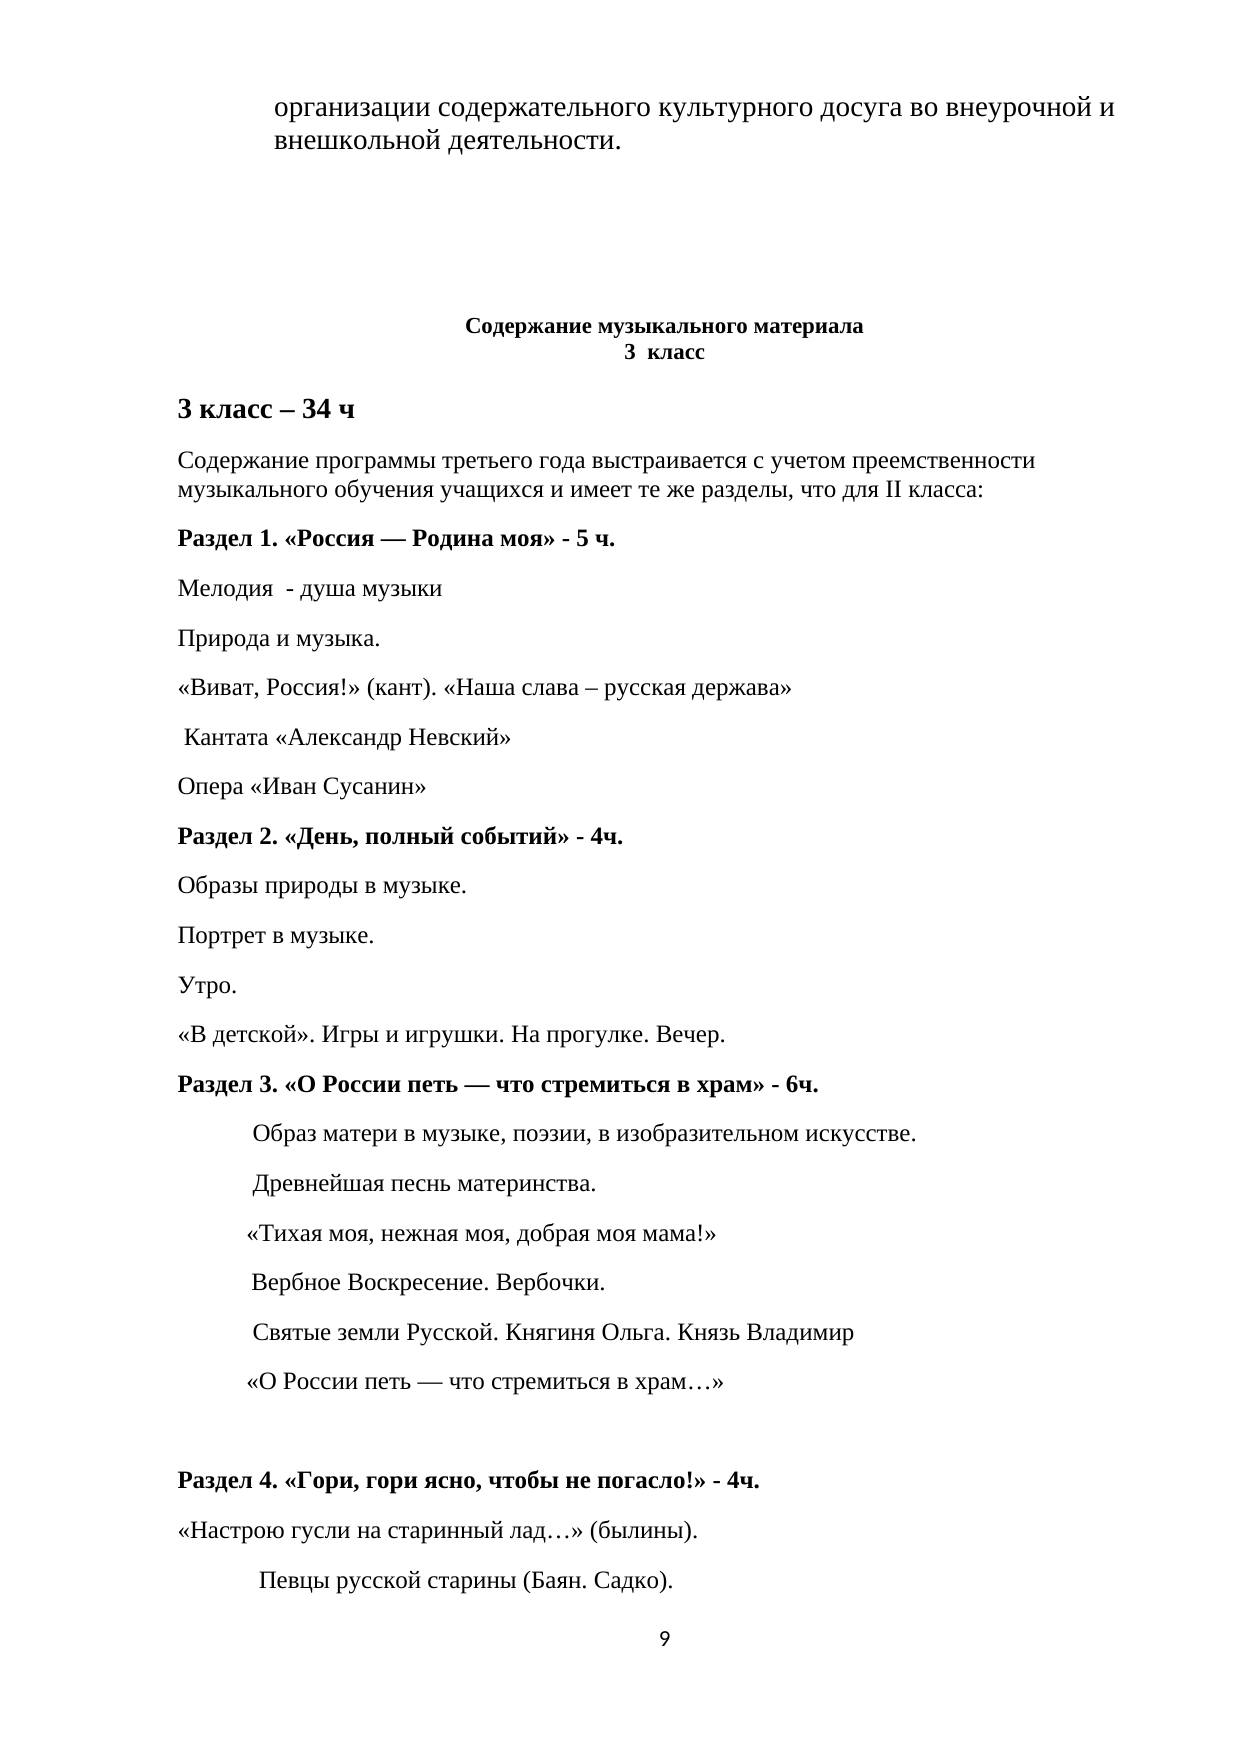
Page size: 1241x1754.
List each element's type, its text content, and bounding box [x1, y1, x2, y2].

text Раздел 4. «Гори, гори ясно, чтобы не погасло!» - 4ч. [177, 1466, 1152, 1494]
text «Виват, Россия!» (кант). «Наша слава – русская держава» [177, 672, 1152, 701]
text Содержание программы третьего года выстраивается с учетом преемственности музыкального обучения учащихся и имеет те же разделы, что для II класса: [177, 445, 1152, 503]
text Святые земли Русской. Княгиня Ольга. Князь Владимир [177, 1317, 1152, 1346]
text Раздел 2. «День, полный событий» - 4ч. [177, 821, 1152, 850]
text Портрет в музыке. [177, 920, 1152, 949]
text Певцы русской старины (Баян. Садко). [177, 1565, 1152, 1593]
text «В детской». Игры и игрушки. На прогулке. Вечер. [177, 1019, 1152, 1048]
text Природа и музыка. [177, 623, 1152, 651]
text Образ матери в музыке, поэзии, в изобразительном искусстве. [177, 1118, 1152, 1147]
text Раздел 3. «О России петь — что стремиться в храм» - 6ч. [177, 1069, 1152, 1098]
text Образы природы в музыке. [177, 871, 1152, 899]
text 3 класс [177, 338, 1152, 364]
text Вербное Воскресение. Вербочки. [177, 1267, 1152, 1296]
text 3 класс – 34 ч [177, 391, 1152, 424]
text «Настрою гусли на старинный лад…» (былины). [177, 1515, 1152, 1544]
text «О России петь — что стремиться в храм…» [177, 1366, 1152, 1395]
text Древнейшая песнь материнства. [177, 1168, 1152, 1197]
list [236, 89, 1152, 156]
text Опера «Иван Сусанин» [177, 771, 1152, 800]
text Раздел 1. «Россия — Родина моя» - 5 ч. [177, 523, 1152, 552]
text «Тихая моя, нежная моя, добрая моя мама!» [177, 1218, 1152, 1246]
text Кантата «Александр Невский» [177, 722, 1152, 751]
text Утро. [177, 970, 1152, 998]
text Содержание музыкального материала [177, 312, 1152, 338]
text Мелодия - душа музыки [177, 573, 1152, 602]
